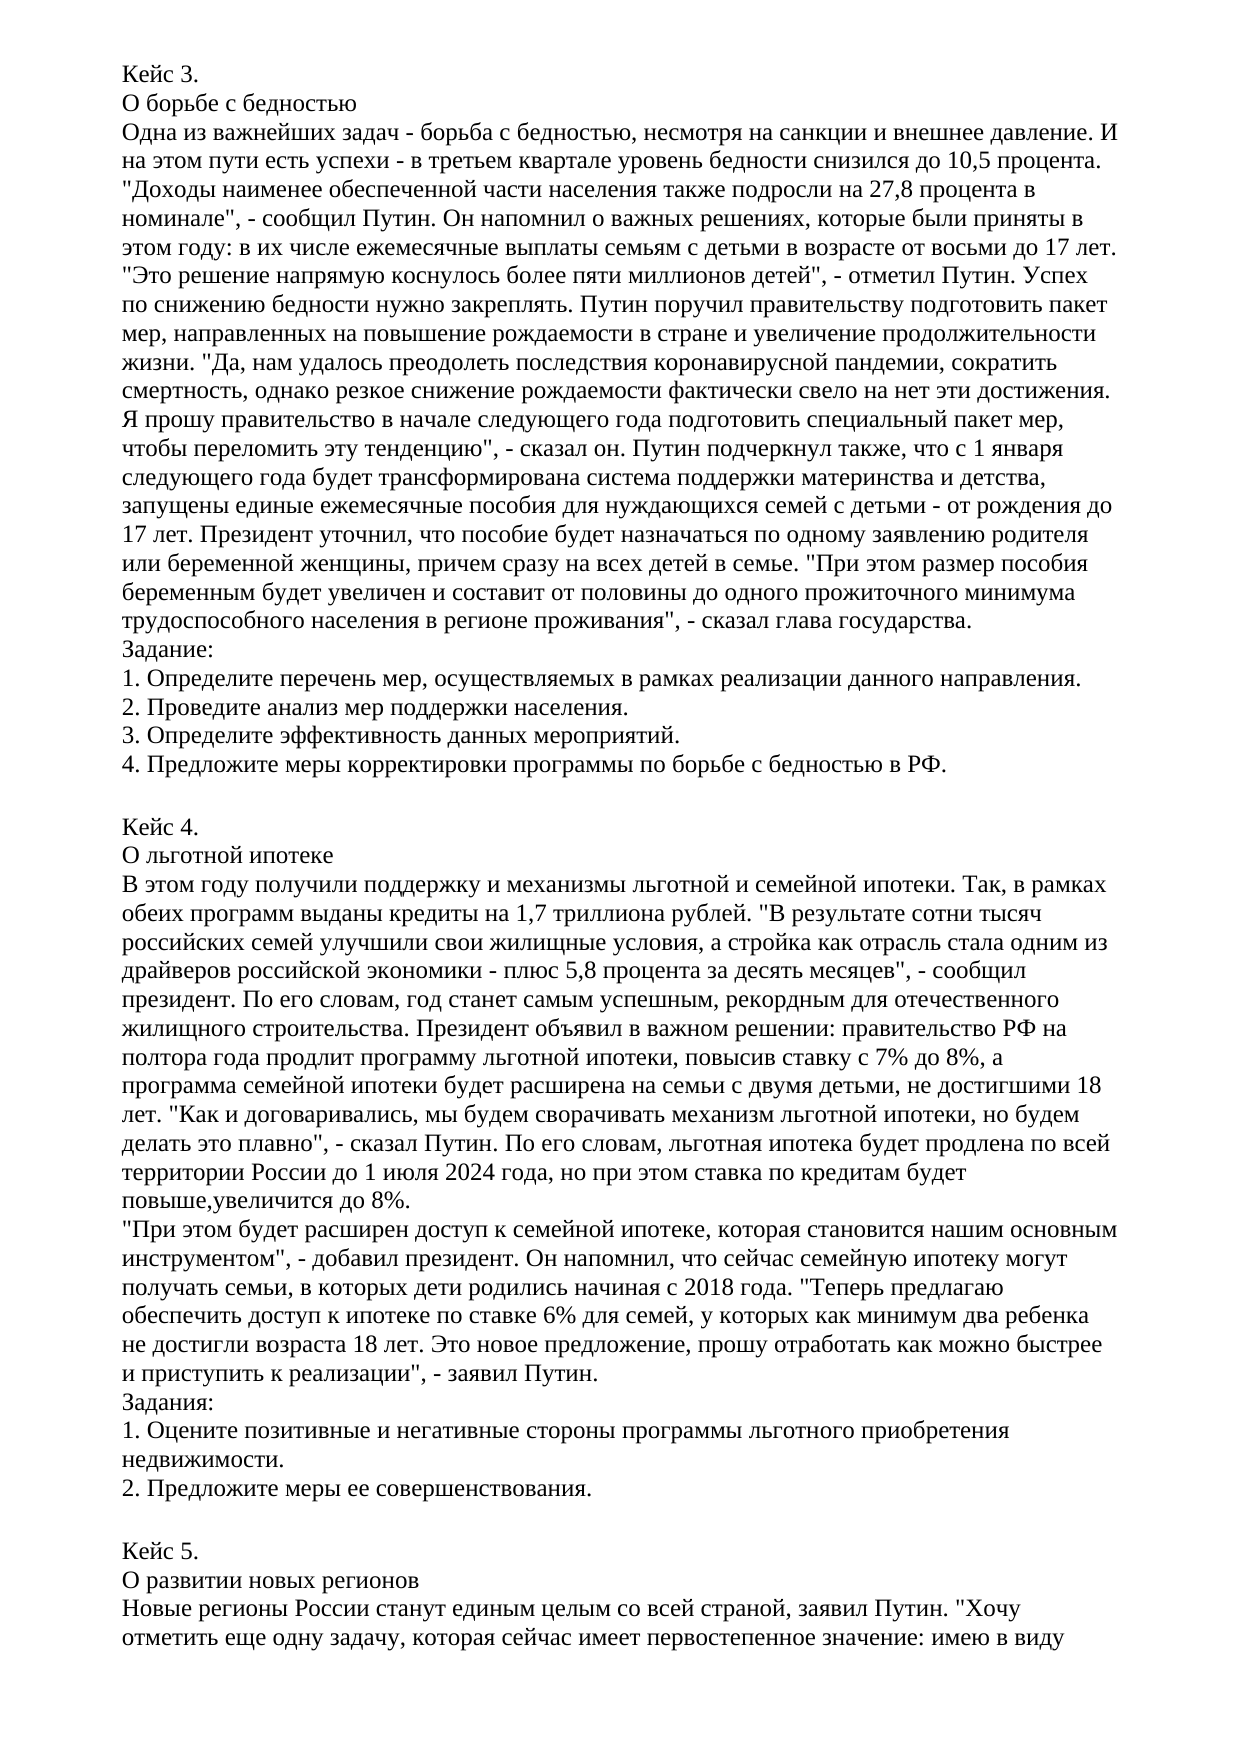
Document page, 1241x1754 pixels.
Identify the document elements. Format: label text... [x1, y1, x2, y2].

table_header Кейс 3. О борьбе с бедностью Одна из важнейших задач - борьба с бедностью, несмотря на санкции и внешнее давление. И на этом пути есть успехи - в третьем квартале уровень бедности снизился до 10,5 процента. "Доходы наименее обеспеченной части населения также подросли на 27,8 процента в номинале", - сообщил Путин. Он напомнил о важных решениях, которые были приняты в этом году: в их числе ежемесячные выплаты семьям с детьми в возрасте от восьми до 17 лет. "Это решение напрямую коснулось более пяти миллионов детей", - отметил Путин. Успех по снижению бедности нужно закреплять. Путин поручил правительству подготовить пакет мер, направленных на повышение рождаемости в стране и увеличение продолжительности жизни. "Да, нам удалось преодолеть последствия коронавирусной пандемии, сократить смертность, однако резкое снижение рождаемости фактически свело на нет эти достижения. Я прошу правительство в начале следующего года подготовить специальный пакет мер, чтобы переломить эту тенденцию", - сказал он. Путин подчеркнул также, что с 1 января следующего года будет трансформирована система поддержки материнства и детства, запущены единые ежемесячные пособия для нуждающихся семей с детьми - от рождения до 17 лет. Президент уточнил, что пособие будет назначаться по одному заявлению родителя или беременной женщины, причем сразу на всех детей в семье. "При этом размер пособия беременным будет увеличен и составит от половины до одного прожиточного минимума трудоспособного населения в регионе проживания", - сказал глава государства. Задание: 1. Определите перечень мер, осуществляемых в рамках реализации данного направления. 2. Проведите анализ мер поддержки населения. 3. Определите эффективность данных мероприятий. 4. Предложите меры корректировки программы по борьбе с бедностью в РФ. Кейс 4. О льготной ипотеке В этом году получили поддержку и механизмы льготной и семейной ипотеки. Так, в рамках обеих программ выданы кредиты на 1,7 триллиона рублей. "В результате сотни тысяч российских семей улучшили свои жилищные условия, а стройка как отрасль стала одним из драйверов российской экономики - плюс 5,8 процента за десять месяцев", - сообщил президент. По его словам, год станет самым успешным, рекордным для отечественного жилищного строительства. Президент объявил в важном решении: правительство РФ на полтора года продлит программу льготной ипотеки, повысив ставку с 7% до 8%, а программа семейной ипотеки будет расширена на семьи с двумя детьми, не достигшими 18 лет. "Как и договаривались, мы будем сворачивать механизм льготной ипотеки, но будем делать это плавно", - сказал Путин. По его словам, льготная ипотека будет продлена по всей территории России до 1 июля 2024 года, но при этом ставка по кредитам будет повыше,увеличится до 8%. "При этом будет расширен доступ к семейной ипотеке, которая становится нашим основным инструментом", - добавил президент. Он напомнил, что сейчас семейную ипотеку могут получать семьи, в которых дети родились начиная с 2018 года. "Теперь предлагаю обеспечить доступ к ипотеке по ставке 6% для семей, у которых как минимум два ребенка не достигли возраста 18 лет. Это новое предложение, прошу отработать как можно быстрее и приступить к реализации", - заявил Путин. Задания: 1. Оцените позитивные и негативные стороны программы льготного приобретения недвижимости. 2. Предложите меры ее совершенствования. Кейс 5. О развитии новых регионов Новые регионы России станут единым целым со всей страной, заявил Путин. "Хочу отметить еще одну задачу, которая сейчас имеет первостепенное значение: имею в виду [118, 59, 1122, 1662]
